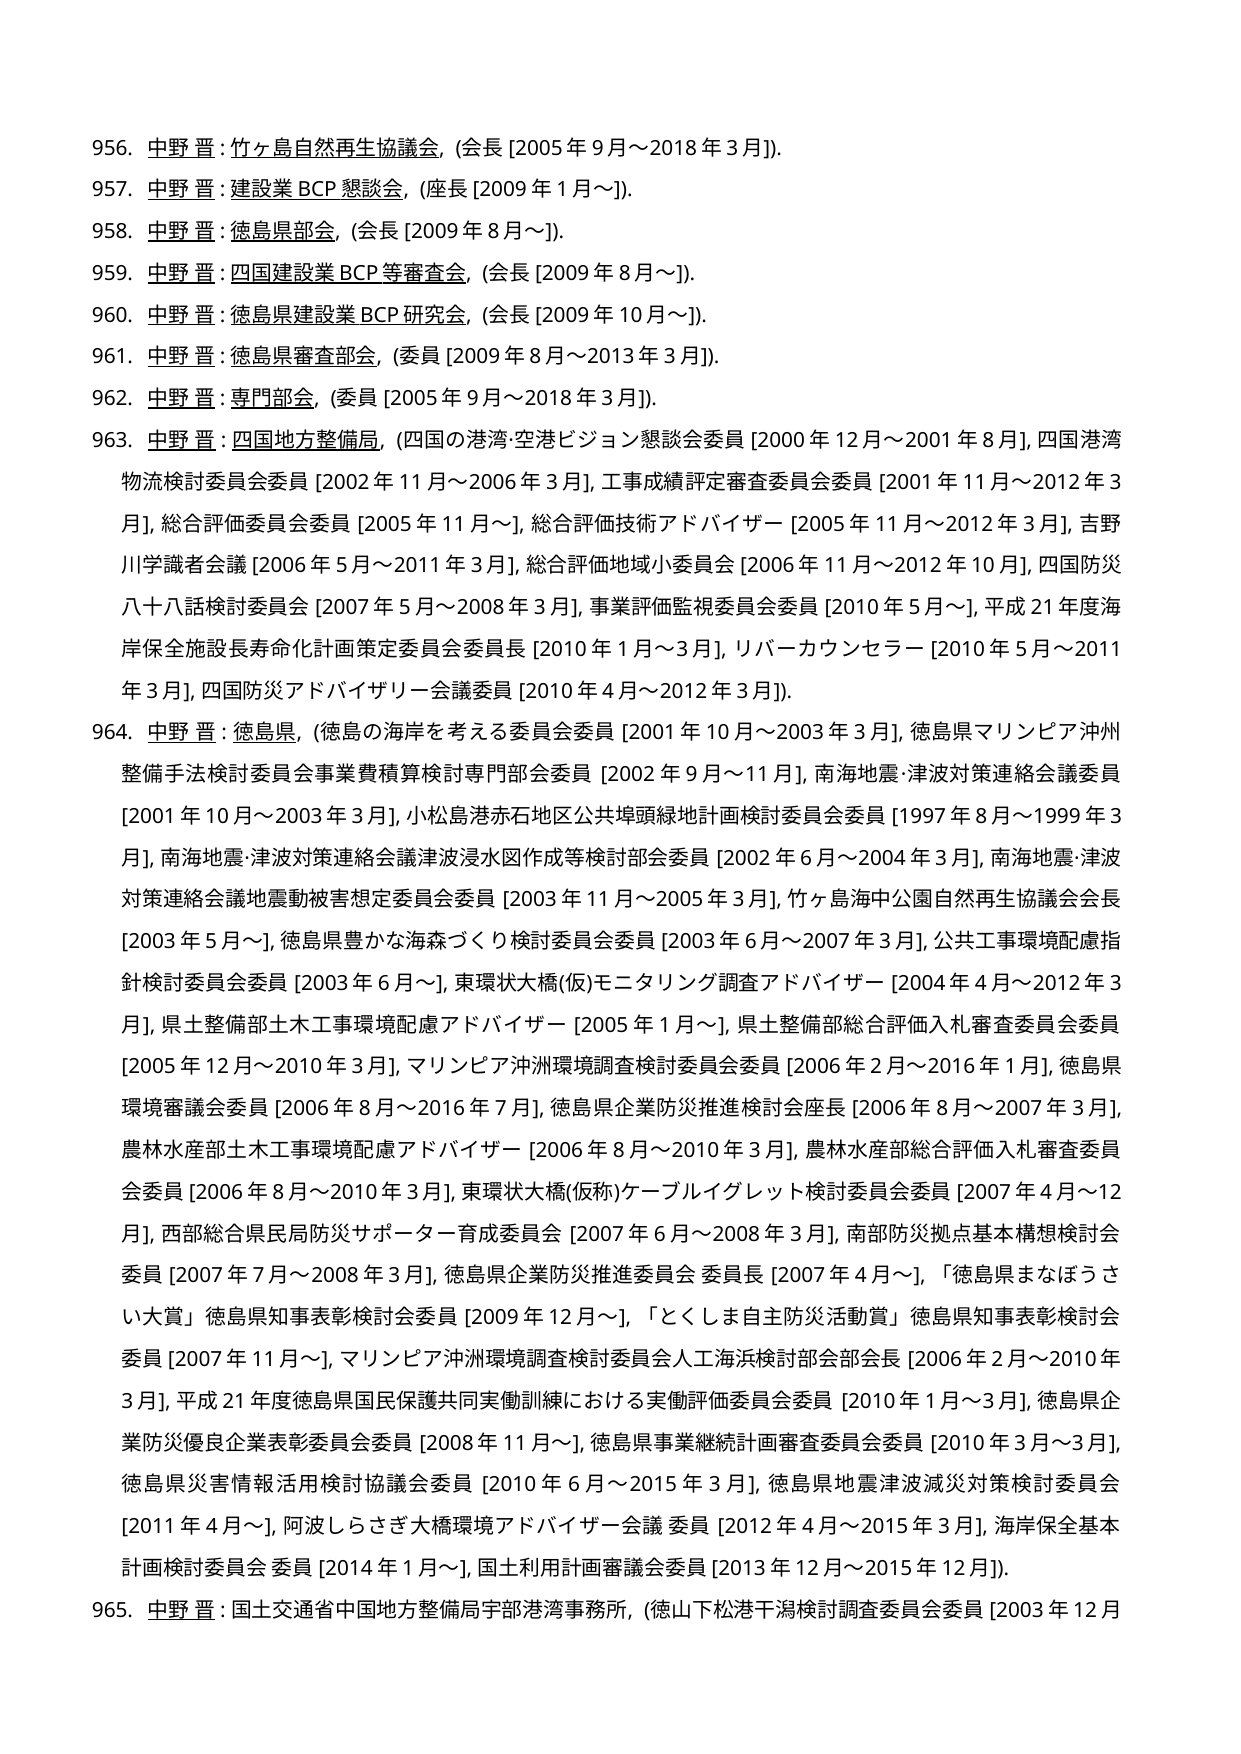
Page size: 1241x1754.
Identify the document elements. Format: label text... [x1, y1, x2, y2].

list 中野 晋 : 専門部会, (委員 [2005年9月〜2018年3月]). [92, 376, 1122, 417]
list 中野 晋 : 建設業BCP懇談会, (座長 [2009年1月〜]). [92, 167, 1122, 209]
list 中野 晋 : 徳島県部会, (会長 [2009年8月〜]). [92, 209, 1122, 250]
list 中野 晋 : 竹ヶ島自然再生協議会, (会長 [2005年9月〜2018年3月]). [92, 125, 1122, 167]
list 中野 晋 : 四国建設業BCP等審査会, (会長 [2009年8月〜]). [92, 250, 1122, 292]
list 中野 晋 : 四国地方整備局, (四国の港湾·空港ビジョン懇談会委員 [2000年12月〜2001年8月], 四国港湾物流検討委員会委員 [2002年11月〜2006年3月], 工事成績評定審査委員会委員 [2001年11月〜2012年3月], 総合評価委員会委員 [2005年11月〜], 総合評価技術アドバイザー [2005年11月〜2012年3月], 吉野川学識者会議 [2006年5月〜2011年3月], 総合評価地域小委員会 [2006年11月〜2012年10月], 四国防災八十八話検討委員会 [2007年5月〜2008年3月], 事業評価監視委員会委員 [2010年5月〜], 平成21年度海岸保全施設長寿命化計画策定委員会委員長 [2010年1月〜3月], リバーカウンセラー [2010年5月〜2011年3月], 四国防災アドバイザリー会議委員 [2010年4月〜2012年3月]). [92, 417, 1122, 710]
list 中野 晋 : 徳島県建設業BCP研究会, (会長 [2009年10月〜]). [92, 292, 1122, 334]
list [92, 1587, 1122, 1629]
list 中野 晋 : 徳島県, (徳島の海岸を考える委員会委員 [2001年10月〜2003年3月], 徳島県マリンピア沖州整備手法検討委員会事業費積算検討専門部会委員 [2002年9月〜11月], 南海地震·津波対策連絡会議委員 [2001年10月〜2003年3月], 小松島港赤石地区公共埠頭緑地計画検討委員会委員 [1997年8月〜1999年3月], 南海地震·津波対策連絡会議津波浸水図作成等検討部会委員 [2002年6月〜2004年3月], 南海地震·津波対策連絡会議地震動被害想定委員会委員 [2003年11月〜2005年3月], 竹ヶ島海中公園自然再生協議会会長 [2003年5月〜], 徳島県豊かな海森づくり検討委員会委員 [2003年6月〜2007年3月], 公共工事環境配慮指針検討委員会委員 [2003年6月〜], 東環状大橋(仮)モニタリング調査アドバイザー [2004年4月〜2012年3月], 県土整備部土木工事環境配慮アドバイザー [2005年1月〜], 県土整備部総合評価入札審査委員会委員 [2005年12月〜2010年3月], マリンピア沖洲環境調査検討委員会委員 [2006年2月〜2016年1月], 徳島県環境審議会委員 [2006年8月〜2016年7月], 徳島県企業防災推進検討会座長 [2006年8月〜2007年3月], 農林水産部土木工事環境配慮アドバイザー [2006年8月〜2010年3月], 農林水産部総合評価入札審査委員会委員 [2006年8月〜2010年3月], 東環状大橋(仮称)ケーブルイグレット検討委員会委員 [2007年4月〜12月], 西部総合県民局防災サポーター育成委員会 [2007年6月〜2008年3月], 南部防災拠点基本構想検討会委員 [2007年7月〜2008年3月], 徳島県企業防災推進委員会 委員長 [2007年4月〜], 「徳島県まなぼうさい大賞」徳島県知事表彰検討会委員 [2009年12月〜], 「とくしま自主防災活動賞」徳島県知事表彰検討会委員 [2007年11月〜], マリンピア沖洲環境調査検討委員会人工海浜検討部会部会長 [2006年2月〜2010年3月], 平成21年度徳島県国民保護共同実働訓練における実働評価委員会委員 [2010年1月〜3月], 徳島県企業防災優良企業表彰委員会委員 [2008年11月〜], 徳島県事業継続計画審査委員会委員 [2010年3月〜3月], 徳島県災害情報活用検討協議会委員 [2010年6月〜2015年3月], 徳島県地震津波減災対策検討委員会 [2011年4月〜], 阿波しらさぎ大橋環境アドバイザー会議 委員 [2012年4月〜2015年3月], 海岸保全基本計画検討委員会 委員 [2014年1月〜], 国土利用計画審議会委員 [2013年12月〜2015年12月]). [92, 710, 1122, 1587]
list 中野 晋 : 徳島県審査部会, (委員 [2009年8月〜2013年3月]). [92, 334, 1122, 376]
